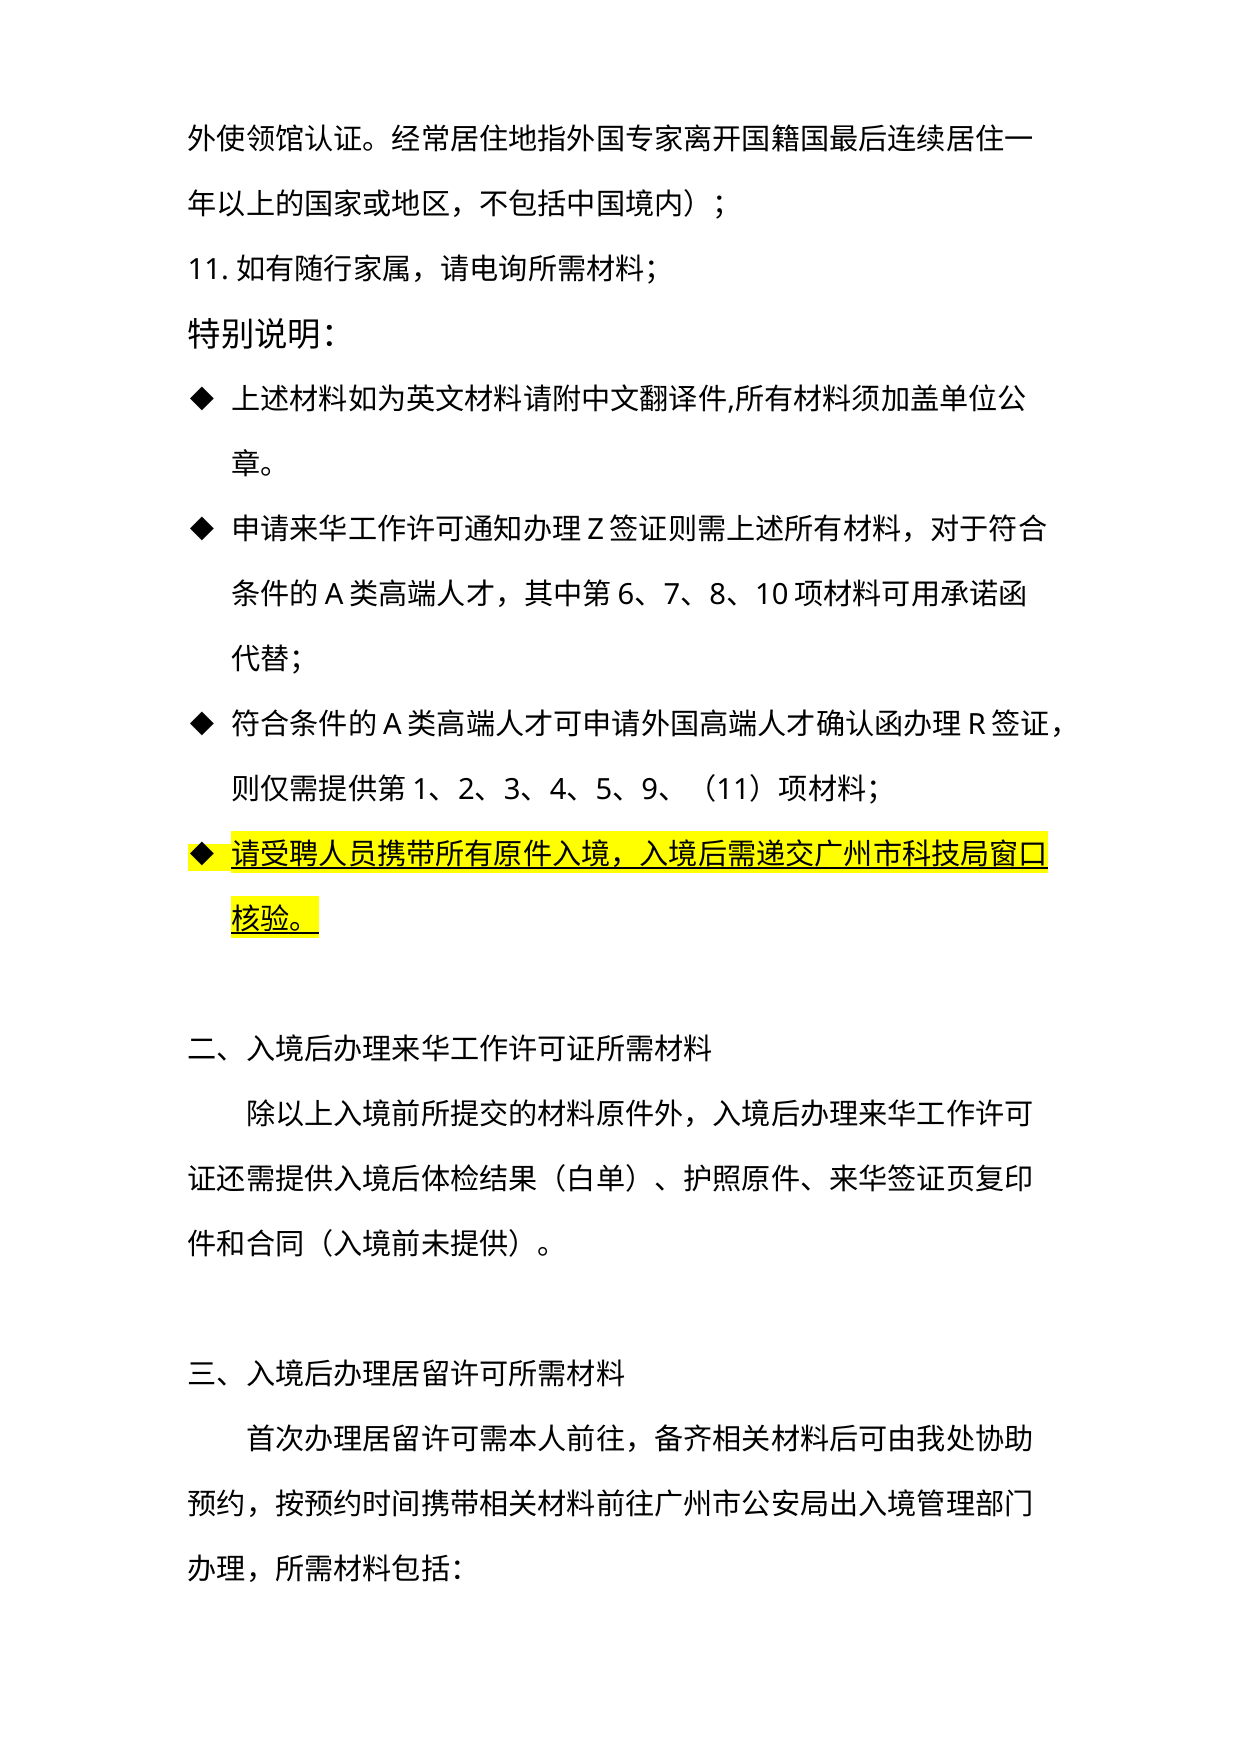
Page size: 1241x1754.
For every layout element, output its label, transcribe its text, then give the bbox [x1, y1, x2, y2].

text 除以上入境前所提交的材料原件外，入境后办理来华工作许可证还需提供入境后体检结果（白单）、护照原件、来华签证页复印件和合同（入境前未提供）。 [187, 1079, 1053, 1274]
list 申请来华工作许可通知办理Z签证则需上述所有材料，对于符合条件的A类高端人才，其中第6、7、8、10项材料可用承诺函代替； [187, 494, 1053, 689]
text 二、入境后办理来华工作许可证所需材料 [187, 1014, 1053, 1079]
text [187, 104, 1053, 234]
text 首次办理居留许可需本人前往，备齐相关材料后可由我处协助预约，按预约时间携带相关材料前往广州市公安局出入境管理部门办理，所需材料包括： [187, 1404, 1053, 1599]
list 符合条件的A类高端人才可申请外国高端人才确认函办理R签证，则仅需提供第1、2、3、4、5、9、（11）项材料； [187, 689, 1053, 819]
text 11. 如有随行家属，请电询所需材料； [187, 234, 1053, 299]
text 特别说明： [187, 299, 1053, 364]
list 上述材料如为英文材料请附中文翻译件,所有材料须加盖单位公章。 [187, 364, 1053, 494]
text 三、入境后办理居留许可所需材料 [187, 1339, 1053, 1404]
list 请受聘人员携带所有原件入境，入境后需递交广州市科技局窗口核验。 [187, 819, 1053, 949]
